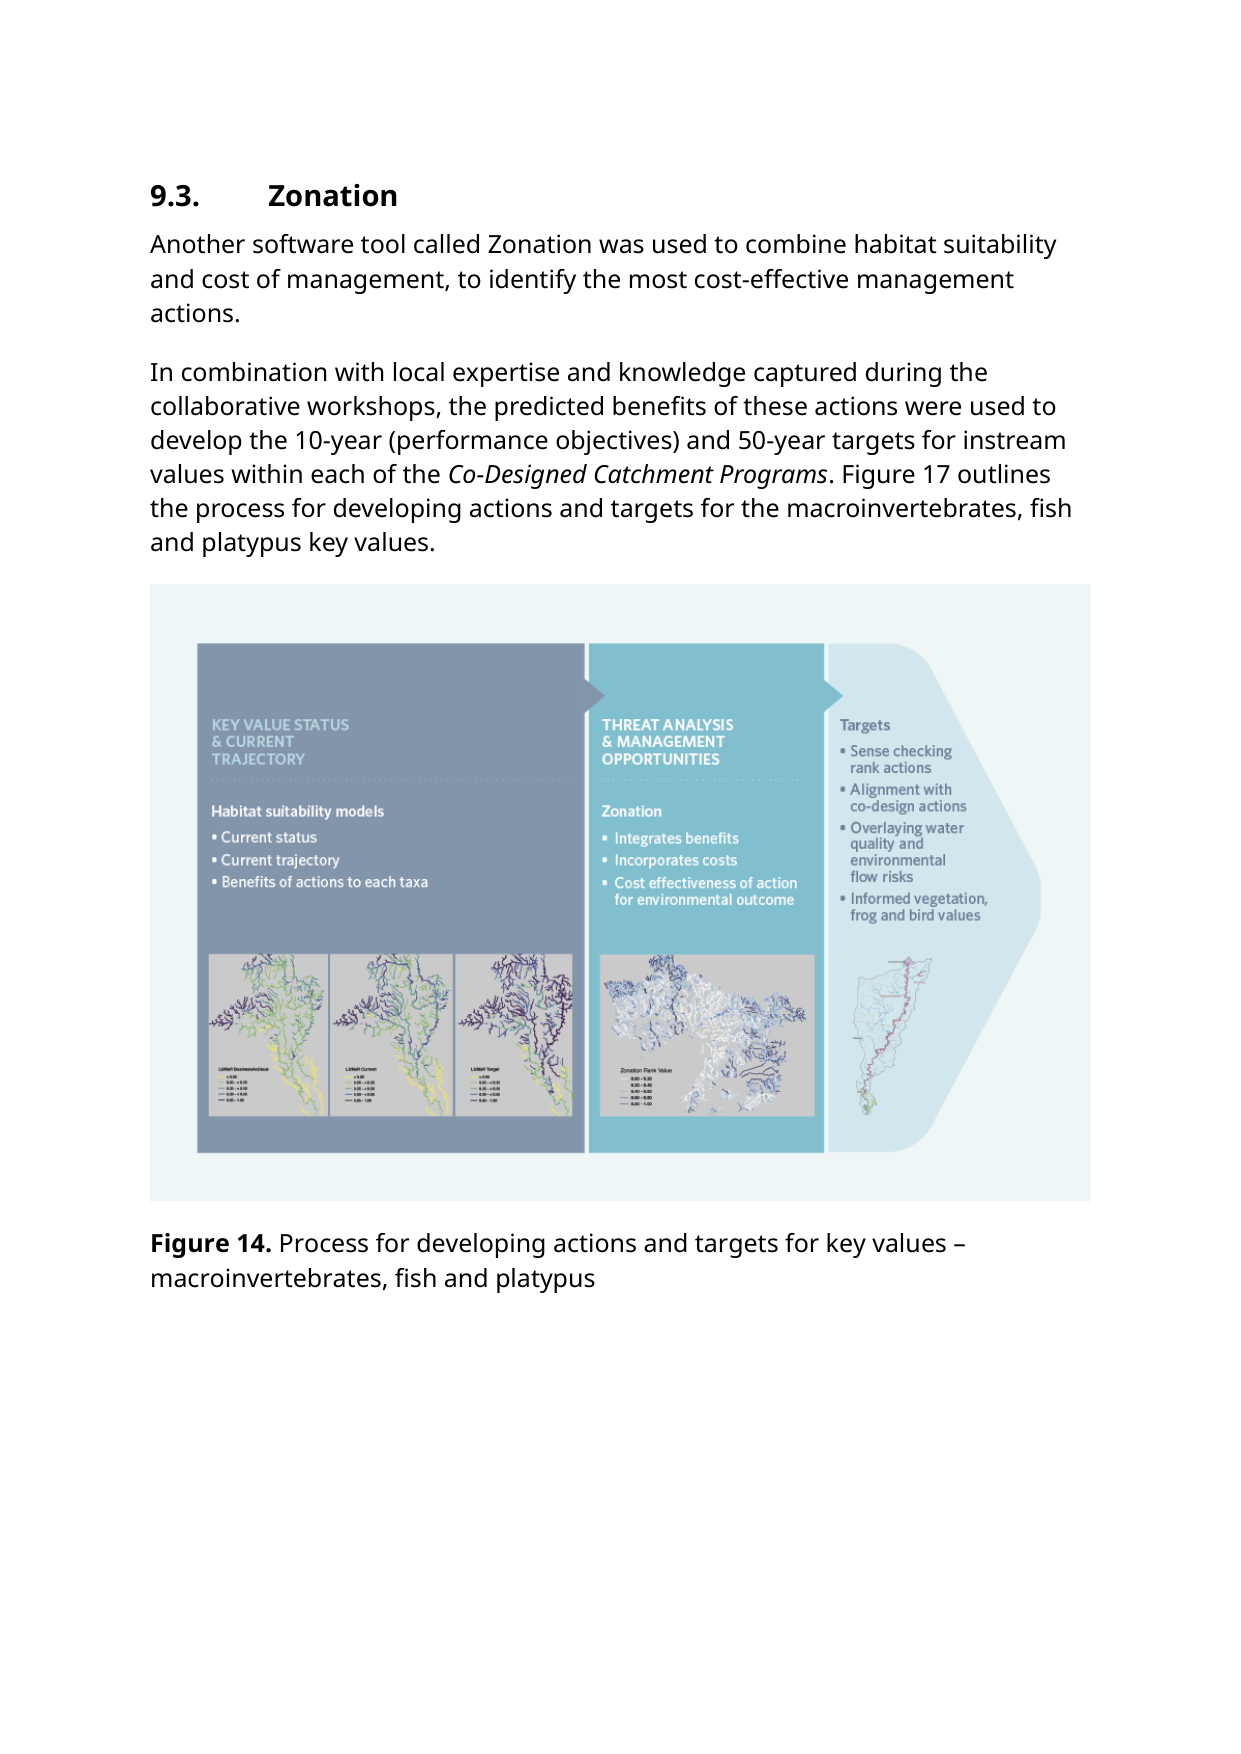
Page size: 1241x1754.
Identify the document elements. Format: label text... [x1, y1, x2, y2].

text Another software tool called Zonation was used to combine habitat suitability and cost of management, to identify the most cost-effective management actions. [150, 227, 1090, 329]
picture [150, 583, 1091, 1202]
text Figure 14. Process for developing actions and targets for key values – macroinvertebrates, fish and platypus [150, 1226, 1090, 1294]
text In combination with local expertise and knowledge captured during the collaborative workshops, the predicted benefits of these actions were used to develop the 10-year (performance objectives) and 50-year targets for instream values within each of the Co-Designed Catchment Programs. Figure 17 outlines the process for developing actions and targets for the macroinvertebrates, fish and platypus key values. [150, 354, 1090, 559]
subtitle 9.3. Zonation [150, 175, 1090, 215]
